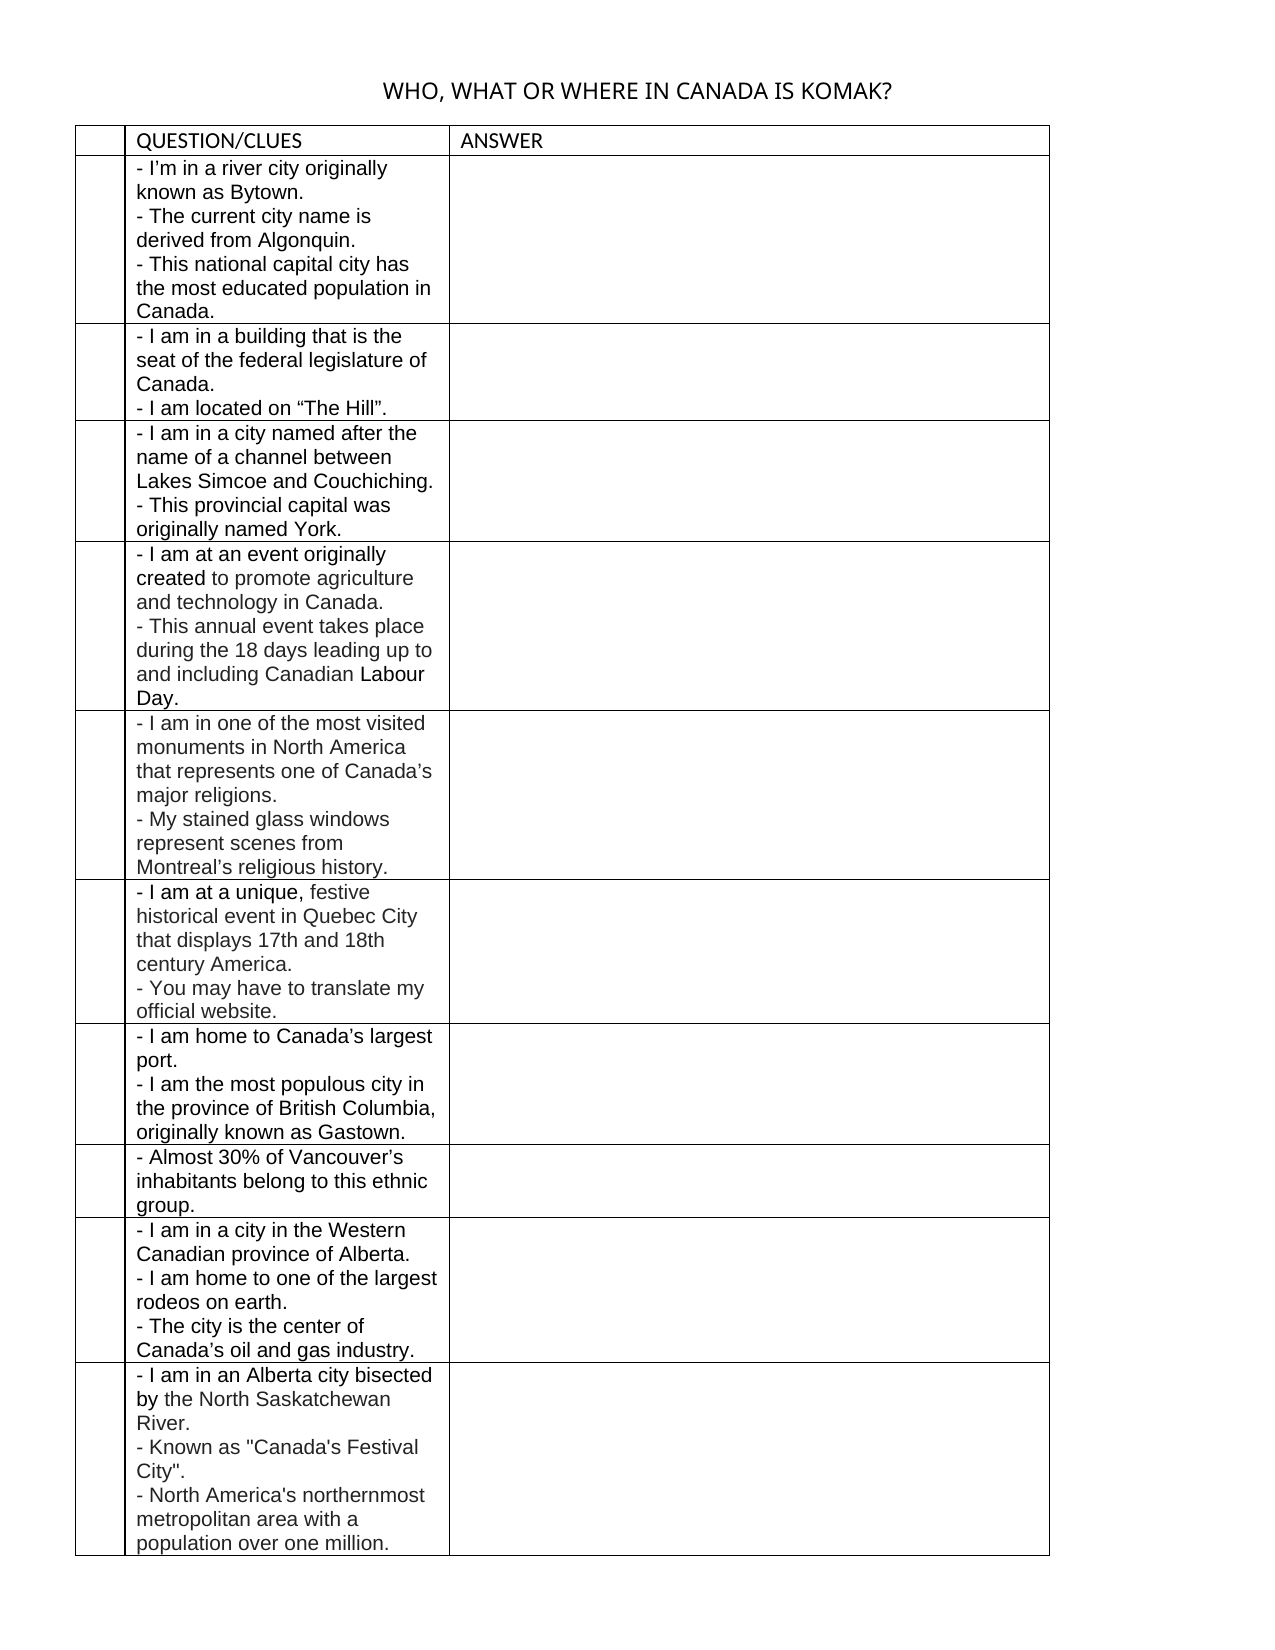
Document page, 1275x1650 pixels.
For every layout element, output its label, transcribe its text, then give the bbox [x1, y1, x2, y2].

table_cell - I am in a building that is the seat of the federal legislature of Canada. - I am located on “The Hill”. [126, 324, 449, 420]
table_cell [76, 542, 124, 710]
table_cell [76, 1145, 124, 1217]
table_cell [450, 421, 1049, 541]
table_header QUESTION/CLUES [126, 126, 449, 154]
table_cell [76, 711, 124, 878]
table_cell - I’m in a river city originally known as Bytown. - The current city name is derived from Algonquin. - This national capital city has the most educated population in Canada. [126, 156, 449, 323]
table_cell - I am at an event originally created to promote agriculture and technology in Canada. - This annual event takes place during the 18 days leading up to and including Canadian Labour Day. [126, 542, 449, 710]
table_cell [76, 421, 124, 541]
table_cell - Almost 30% of Vancouver’s inhabitants belong to this ethnic group. [126, 1145, 449, 1217]
table_cell [450, 1024, 1049, 1144]
table_cell - I am in an Alberta city bisected by the North Saskatchewan River. - Known as "Canada's Festival City". - North America's northernmost metropolitan area with a population over one million. [126, 1363, 449, 1554]
table_cell - I am in one of the most visited monuments in North America that represents one of Canada’s major religions. - My stained glass windows represent scenes from Montreal’s religious history. [126, 711, 449, 878]
table_cell [76, 880, 124, 1023]
table_cell [450, 542, 1049, 710]
table_cell - I am in a city named after the name of a channel between Lakes Simcoe and Couchiching. - This provincial capital was originally named York. [126, 421, 449, 541]
table_cell [76, 1363, 124, 1554]
table_cell [450, 1363, 1049, 1554]
table_cell [450, 1218, 1049, 1362]
table_cell [450, 156, 1049, 323]
table_cell [450, 1145, 1049, 1217]
table_cell [76, 156, 124, 323]
table_cell [76, 1218, 124, 1362]
table_header [76, 126, 124, 154]
table_cell [450, 711, 1049, 878]
table_header ANSWER [450, 126, 1049, 154]
table_cell - I am at a unique, festive historical event in Quebec City that displays 17th and 18th century America. - You may have to translate my official website. [126, 880, 449, 1023]
table_cell - I am home to Canada’s largest port. - I am the most populous city in the province of British Columbia, originally known as Gastown. [126, 1024, 449, 1144]
table_cell [450, 880, 1049, 1023]
table_cell - I am in a city in the Western Canadian province of Alberta. - I am home to one of the largest rodeos on earth. - The city is the center of Canada’s oil and gas industry. [126, 1218, 449, 1362]
table_cell [76, 1024, 124, 1144]
table_cell [450, 324, 1049, 420]
text WHO, WHAT OR WHERE IN CANADA IS KOMAK? [75, 75, 1200, 106]
table_cell [76, 324, 124, 420]
